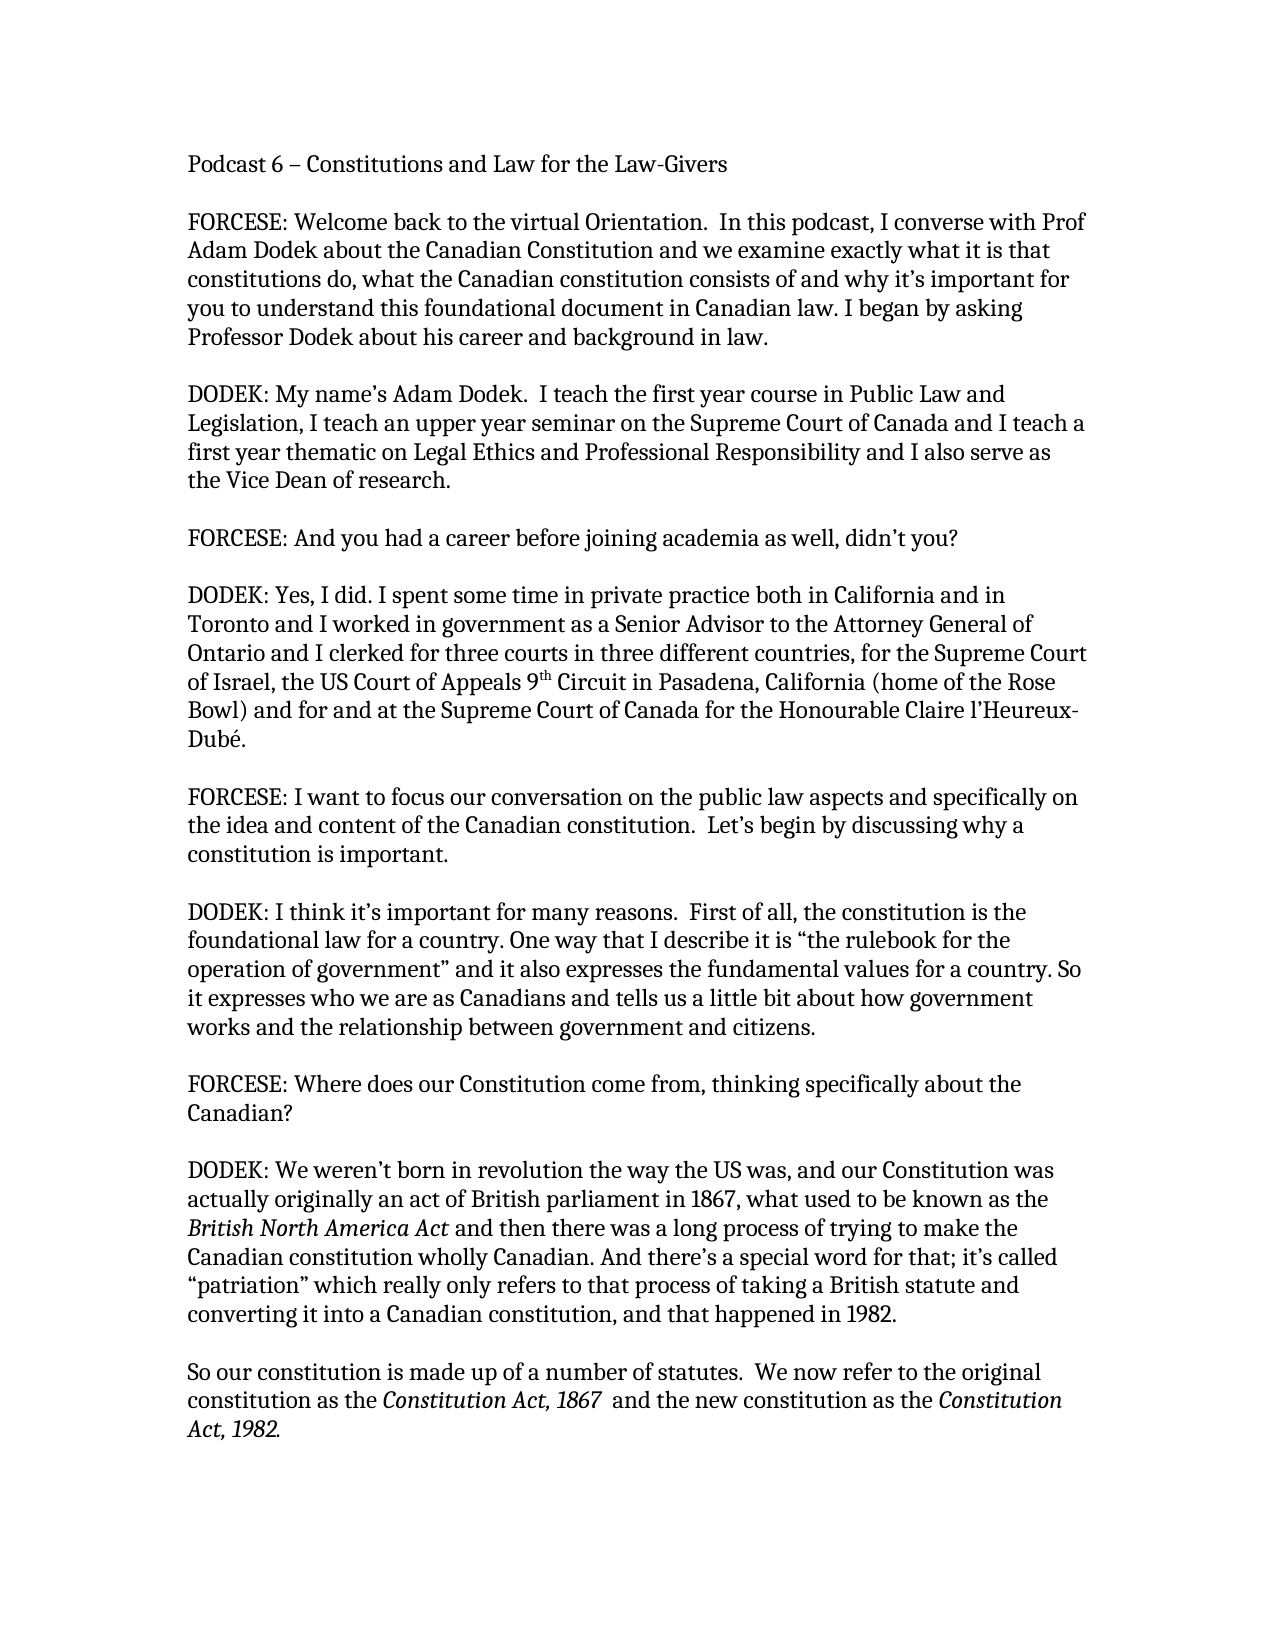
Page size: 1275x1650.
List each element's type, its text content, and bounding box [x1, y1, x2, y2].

text FORCESE: And you had a career before joining academia as well, didn’t you? [187, 524, 1087, 552]
text FORCESE: Welcome back to the virtual Orientation. In this podcast, I converse with Prof Adam Dodek about the Canadian Constitution and we examine exactly what it is that constitutions do, what the Canadian constitution consists of and why it’s important for you to understand this foundational document in Canadian law. I began by asking Professor Dodek about his career and background in law. [187, 207, 1087, 351]
text Podcast 6 – Constitutions and Law for the Law-Givers [187, 150, 1087, 179]
text DODEK: I think it’s important for many reasons. First of all, the constitution is the foundational law for a country. One way that I describe it is “the rulebook for the operation of government” and it also expresses the fundamental values for a country. So it expresses who we are as Canadians and tells us a little bit about how government works and the relationship between government and citizens. [187, 897, 1087, 1041]
text So our constitution is made up of a number of statutes. We now refer to the original constitution as the Constitution Act, 1867 and the new constitution as the Constitution Act, 1982. [187, 1357, 1087, 1444]
text FORCESE: Where does our Constitution come from, thinking specifically about the Canadian? [187, 1070, 1087, 1127]
text DODEK: We weren’t born in revolution the way the US was, and our Constitution was actually originally an act of British parliament in 1867, what used to be known as the British North America Act and then there was a long process of trying to make the Canadian constitution wholly Canadian. And there’s a special word for that; it’s called “patriation” which really only refers to that process of taking a British statute and converting it into a Canadian constitution, and that happened in 1982. [187, 1156, 1087, 1329]
text FORCESE: I want to focus our conversation on the public law aspects and specifically on the idea and content of the Canadian constitution. Let’s begin by discussing why a constitution is important. [187, 782, 1087, 869]
text DODEK: My name’s Adam Dodek. I teach the first year course in Public Law and Legislation, I teach an upper year seminar on the Supreme Court of Canada and I teach a first year thematic on Legal Ethics and Professional Responsibility and I also serve as the Vice Dean of research. [187, 380, 1087, 495]
text DODEK: Yes, I did. I spent some time in private practice both in California and in Toronto and I worked in government as a Senior Advisor to the Attorney General of Ontario and I clerked for three courts in three different countries, for the Supreme Court of Israel, the US Court of Appeals 9th Circuit in Pasadena, California (home of the Rose Bowl) and for and at the Supreme Court of Canada for the Honourable Claire l’Heureux-Dubé. [187, 581, 1087, 754]
